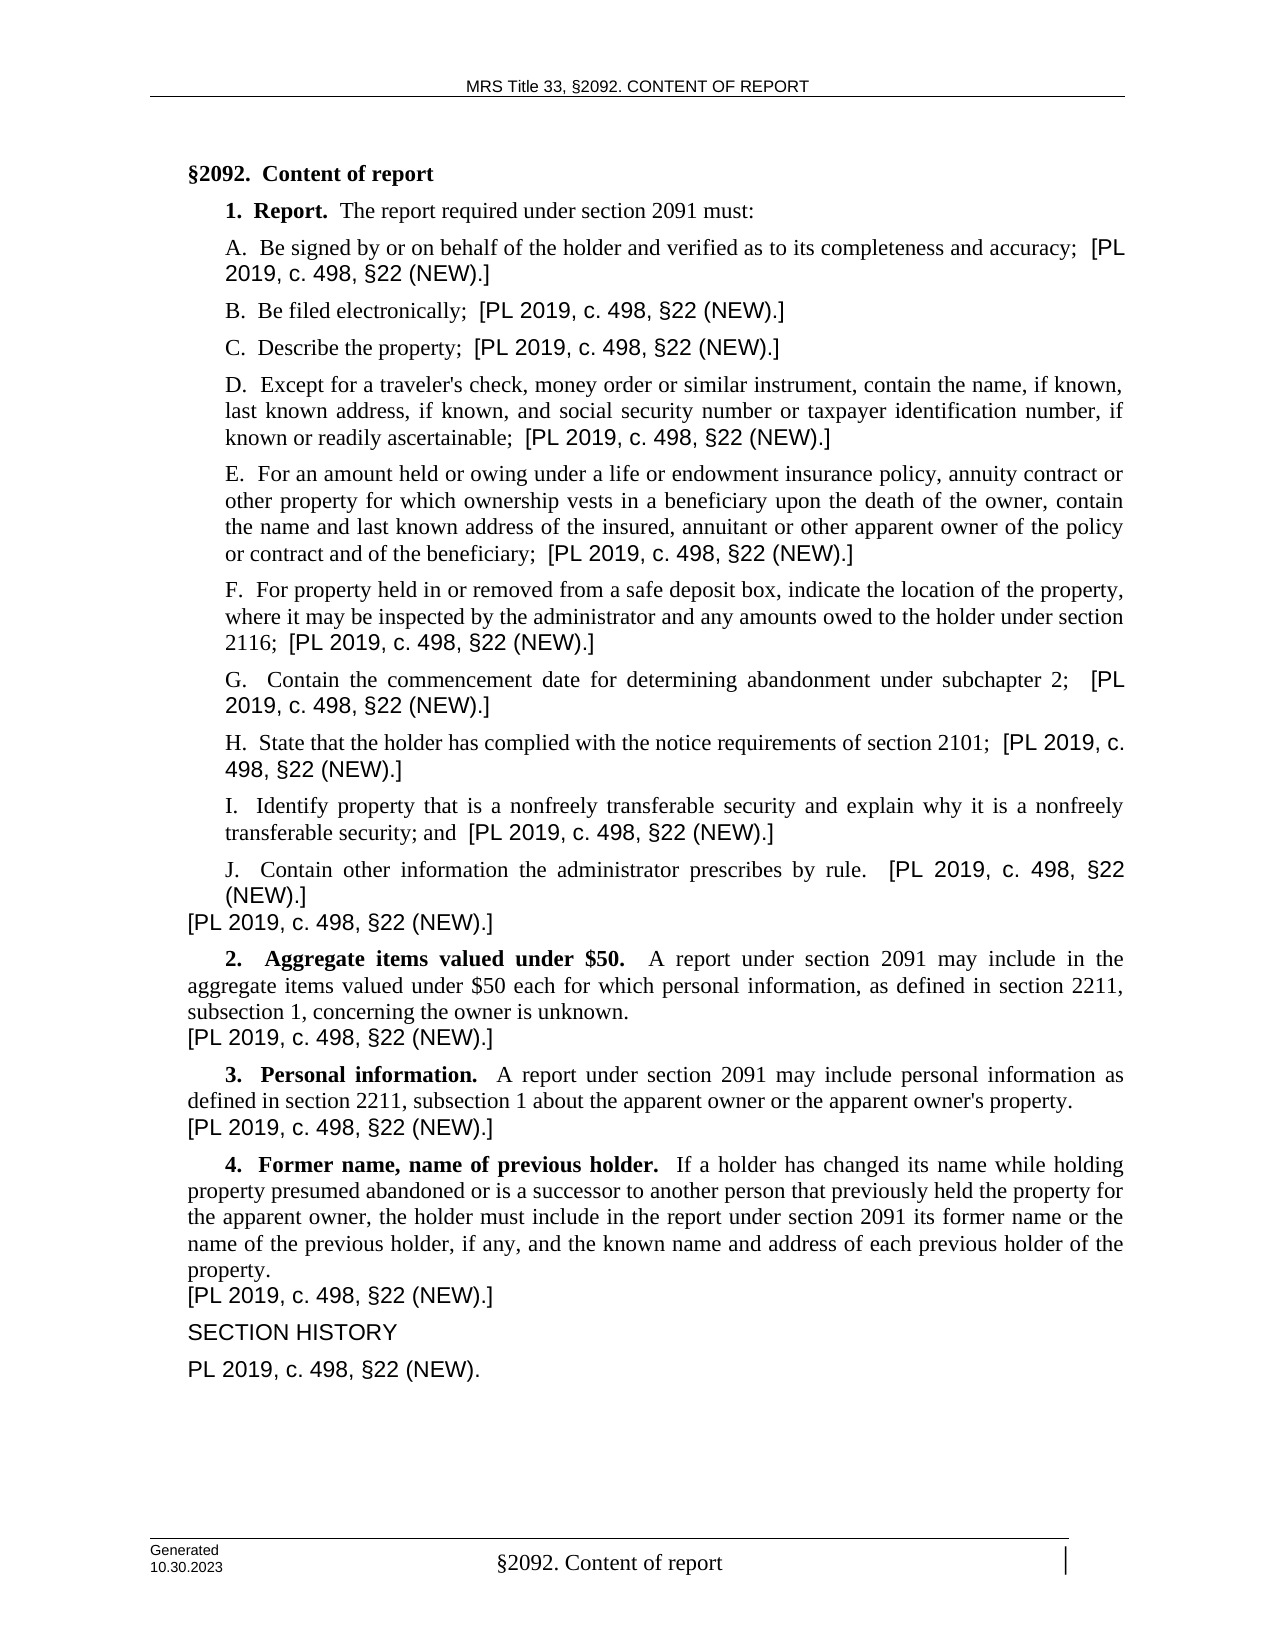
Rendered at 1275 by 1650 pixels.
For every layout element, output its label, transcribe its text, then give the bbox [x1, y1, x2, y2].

text J. Contain other information the administrator prescribes by rule. [PL 2019, c. 498, §22 (NEW).] [225, 856, 1125, 908]
text 2. Aggregate items valued under $50. A report under section 2091 may include in the aggregate items valued under $50 each for which personal information, as defined in section 2211, subsection 1, concerning the owner is unknown. [187, 945, 1125, 1024]
text SECTION HISTORY [187, 1319, 1125, 1346]
text PL 2019, c. 498, §22 (NEW). [187, 1356, 1125, 1382]
text F. For property held in or removed from a safe deposit box, indicate the location of the property, where it may be inspected by the administrator and any amounts owed to the holder under section 2116; [PL 2019, c. 498, §22 (NEW).] [225, 576, 1125, 656]
text D. Except for a traveler's check, money order or similar instrument, contain the name, if known, last known address, if known, and social security number or taxpayer identification number, if known or readily ascertainable; [PL 2019, c. 498, §22 (NEW).] [225, 371, 1125, 450]
text C. Describe the property; [PL 2019, c. 498, §22 (NEW).] [225, 334, 1125, 361]
text G. Contain the commencement date for determining abandonment under subchapter 2; [PL 2019, c. 498, §22 (NEW).] [225, 666, 1125, 719]
text [PL 2019, c. 498, §22 (NEW).] [187, 908, 1125, 935]
text 1. Report. The report required under section 2091 must: [187, 197, 1125, 223]
text [PL 2019, c. 498, §22 (NEW).] [187, 1114, 1125, 1140]
text I. Identify property that is a nonfreely transferable security and explain why it is a nonfreely transferable security; and [PL 2019, c. 498, §22 (NEW).] [225, 792, 1125, 845]
text §2092. Content of report [187, 160, 1125, 187]
text H. State that the holder has complied with the notice requirements of section 2101; [PL 2019, c. 498, §22 (NEW).] [225, 729, 1125, 782]
text A. Be signed by or on behalf of the holder and verified as to its completeness and accuracy; [PL 2019, c. 498, §22 (NEW).] [225, 234, 1125, 287]
text [PL 2019, c. 498, §22 (NEW).] [187, 1282, 1125, 1309]
text 3. Personal information. A report under section 2091 may include personal information as defined in section 2211, subsection 1 about the apparent owner or the apparent owner's property. [187, 1061, 1125, 1114]
text B. Be filed electronically; [PL 2019, c. 498, §22 (NEW).] [225, 297, 1125, 324]
text 4. Former name, name of previous holder. If a holder has changed its name while holding property presumed abandoned or is a successor to another person that previously held the property for the apparent owner, the holder must include in the report under section 2091 its former name or the name of the previous holder, if any, and the known name and address of each previous holder of the property. [187, 1151, 1125, 1282]
text E. For an amount held or owing under a life or endowment insurance policy, annuity contract or other property for which ownership vests in a beneficiary upon the death of the owner, contain the name and last known address of the insured, annuitant or other apparent owner of the policy or contract and of the beneficiary; [PL 2019, c. 498, §22 (NEW).] [225, 461, 1125, 566]
text [PL 2019, c. 498, §22 (NEW).] [187, 1024, 1125, 1051]
